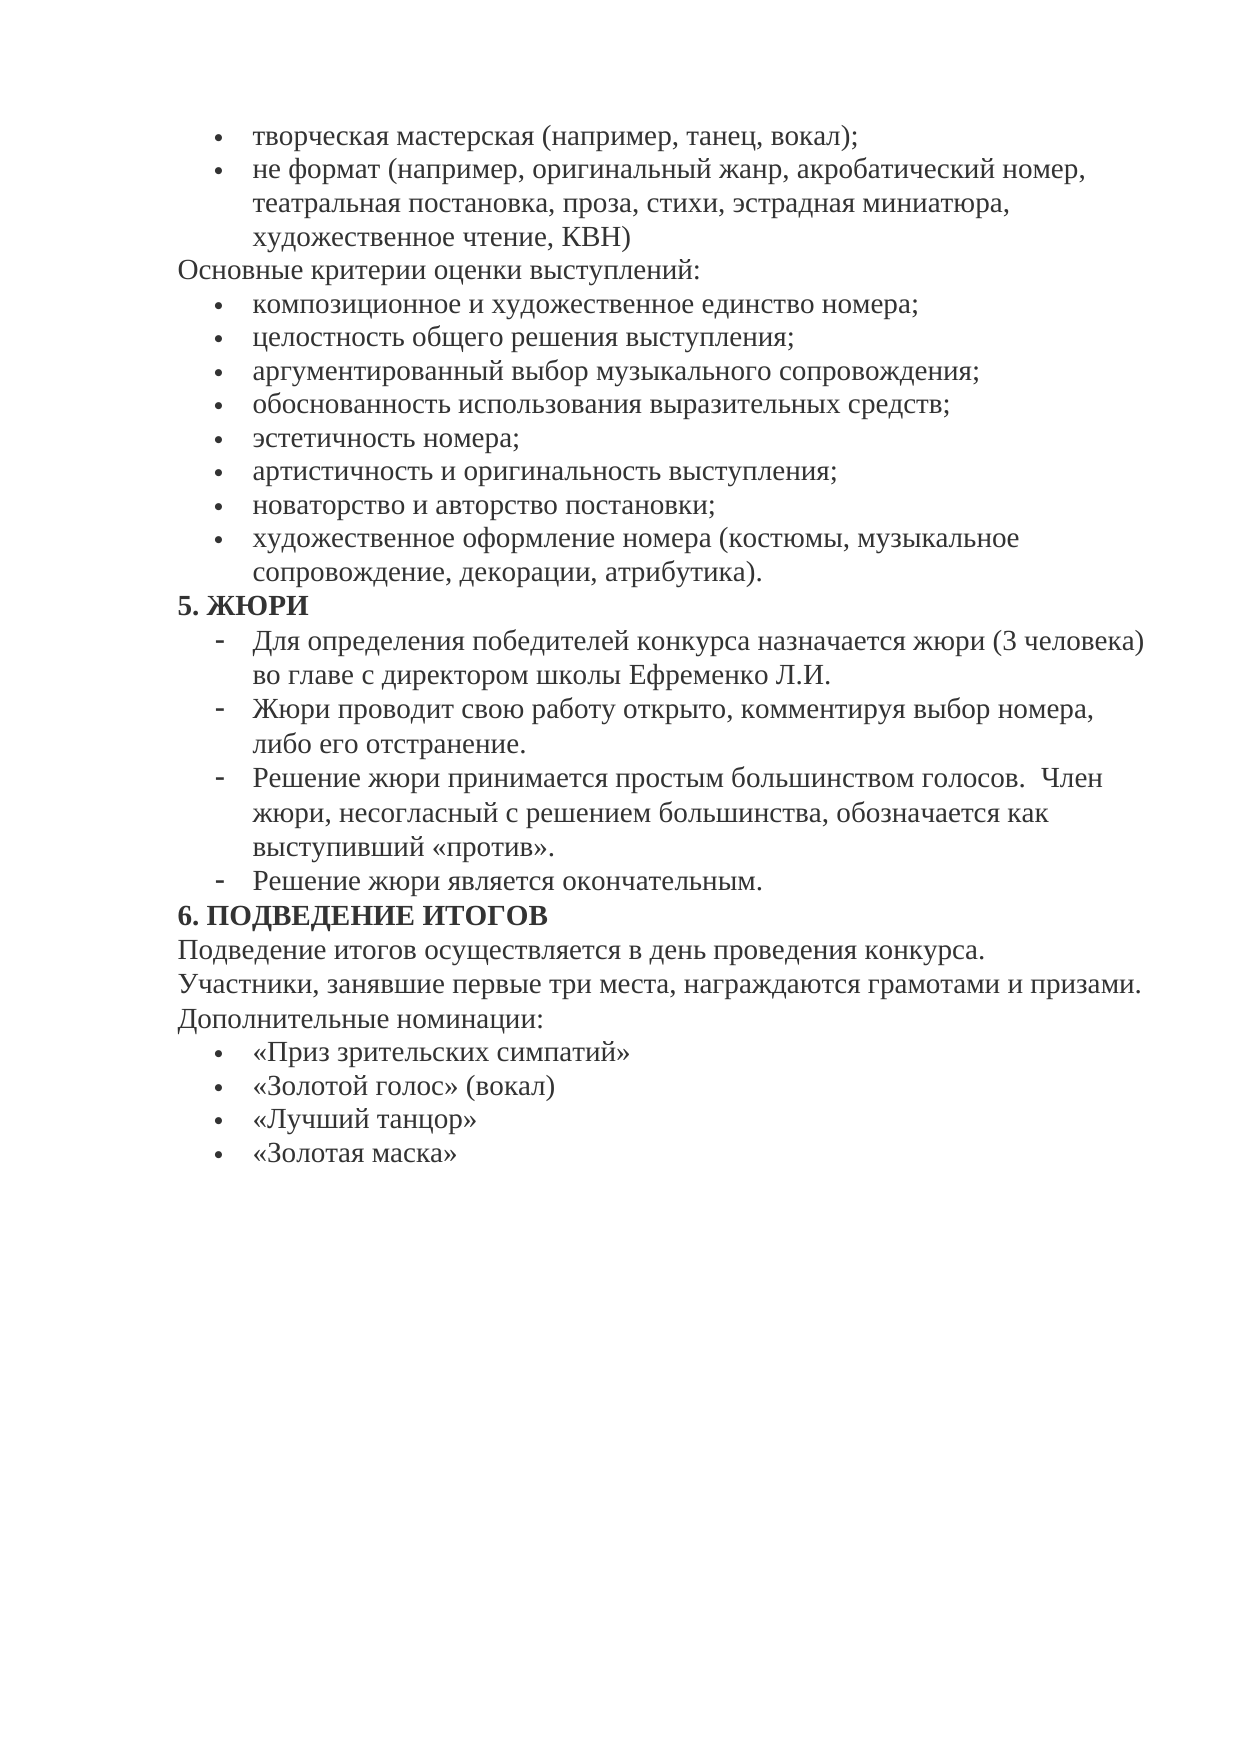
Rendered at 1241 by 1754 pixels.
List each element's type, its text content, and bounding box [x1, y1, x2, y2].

list артистичность и оригинальность выступления; [215, 453, 1152, 487]
list «Золотой голос» (вокал) [215, 1068, 1152, 1102]
text 5. ЖЮРИ [177, 588, 1152, 622]
list творческая мастерская (например, танец, вокал); [215, 118, 1152, 152]
list Решение жюри является окончательным. [215, 863, 1152, 897]
list Для определения победителей конкурса назначается жюри (3 человека) во главе с директором школы Ефременко Л.И. [215, 622, 1152, 691]
text Дополнительные номинации: [177, 1000, 1152, 1034]
list обоснованность использования выразительных средств; [215, 386, 1152, 420]
list Решение жюри принимается простым большинством голосов. Член жюри, несогласный с решением большинства, обозначается как выступивший «против». [215, 759, 1152, 863]
list целостность общего решения выступления; [215, 319, 1152, 353]
text 6. ПОДВЕДЕНИЕ ИТОГОВ [177, 897, 1152, 931]
text Подведение итогов осуществляется в день проведения конкурса. [177, 931, 1152, 966]
list новаторство и авторство постановки; [215, 487, 1152, 521]
list эстетичность номера; [215, 420, 1152, 453]
text Основные критерии оценки выступлений: [177, 252, 1152, 286]
list художественное оформление номера (костюмы, музыкальное сопровождение, декорации, атрибутика). [215, 521, 1152, 588]
list «Приз зрительских симпатий» [215, 1034, 1152, 1068]
list Жюри проводит свою работу открыто, комментируя выбор номера, либо его отстранение. [215, 691, 1152, 759]
list не формат (например, оригинальный жанр, акробатический номер, театральная постановка, проза, стихи, эстрадная миниатюра, художественное чтение, КВН) [215, 152, 1152, 252]
list «Золотая маска» [215, 1135, 1152, 1169]
list аргументированный выбор музыкального сопровождения; [215, 353, 1152, 386]
list «Лучший танцор» [215, 1102, 1152, 1135]
list композиционное и художественное единство номера; [215, 286, 1152, 319]
text Участники, занявшие первые три места, награждаются грамотами и призами. [177, 966, 1152, 1000]
